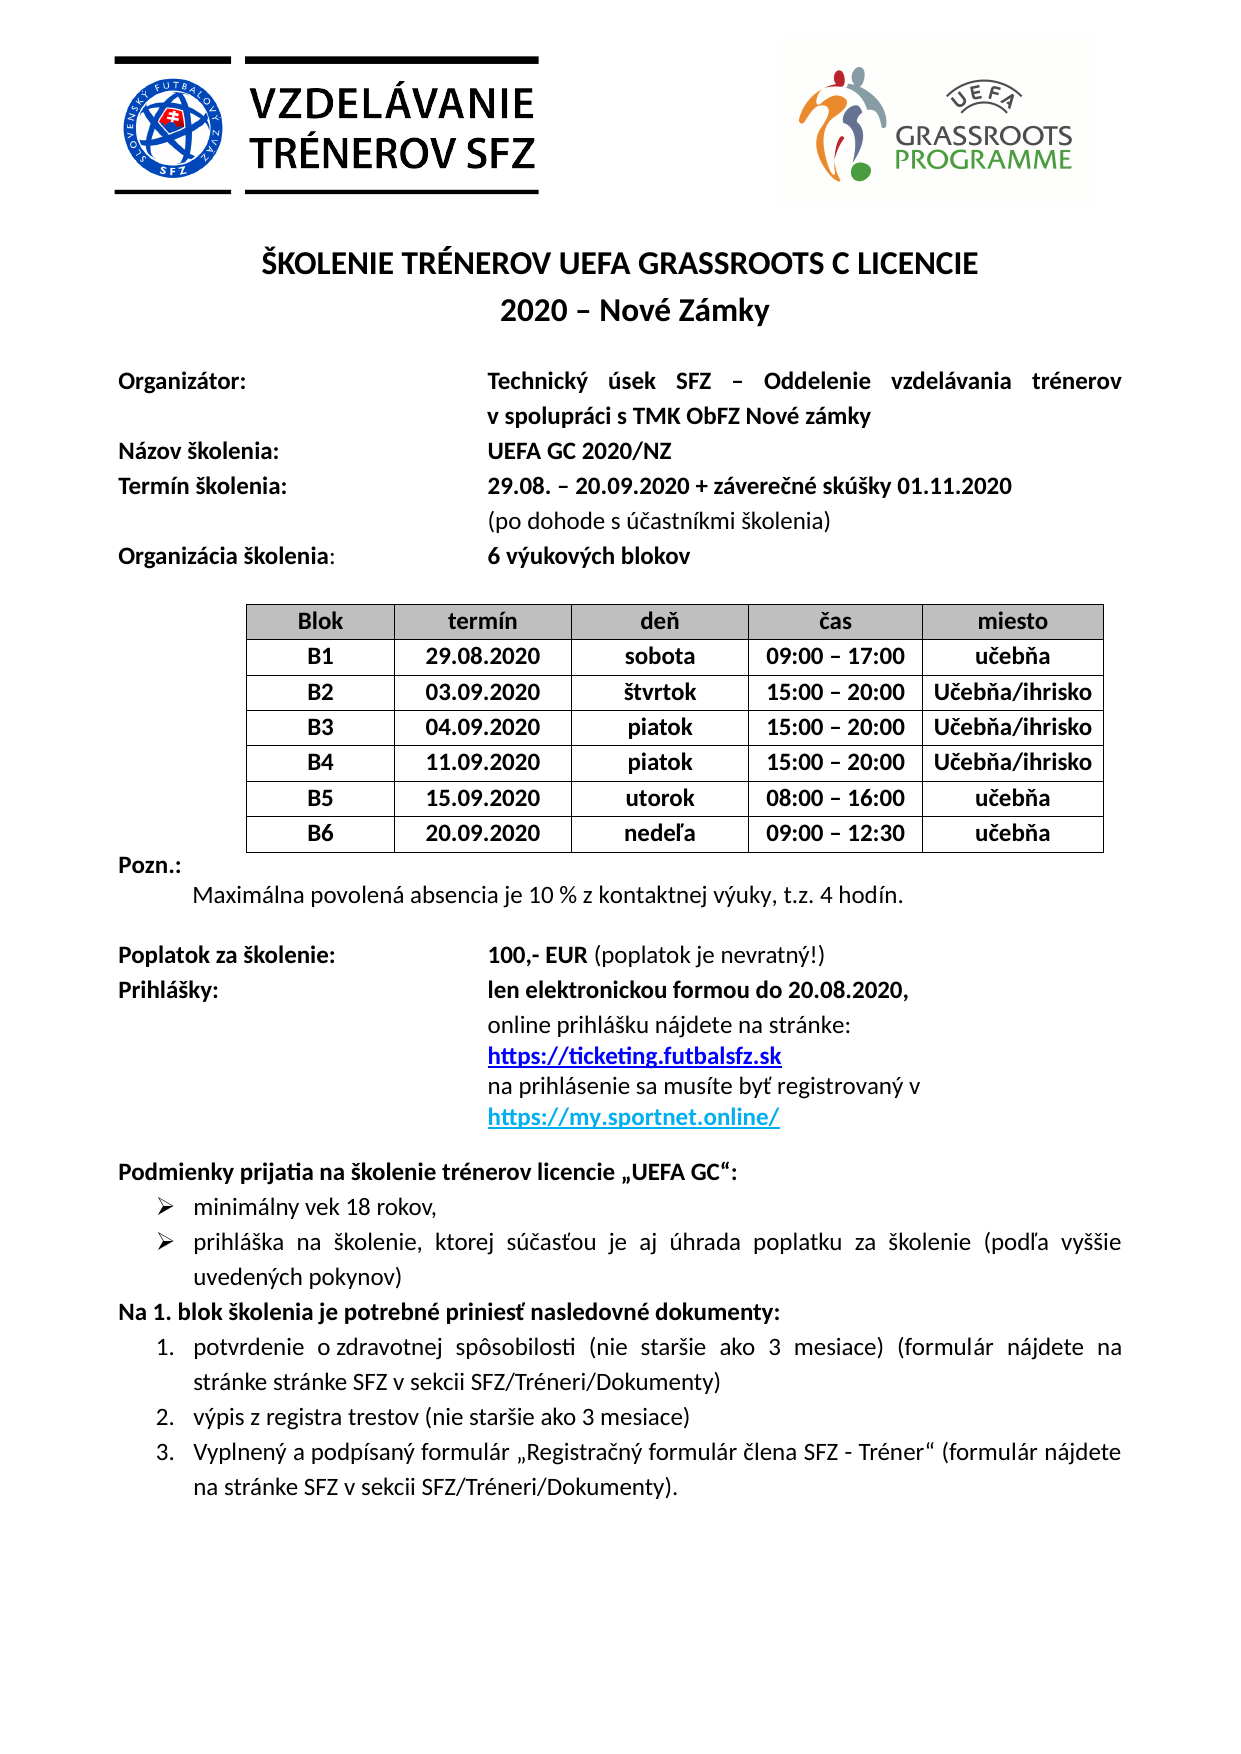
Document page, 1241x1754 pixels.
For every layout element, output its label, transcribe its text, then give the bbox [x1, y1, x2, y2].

table_header miesto [923, 605, 1103, 639]
picture [779, 37, 1097, 207]
text Prihlášky: len elektronickou formou do 20.08.2020, [118, 974, 1122, 1005]
table_cell učebňa [923, 782, 1103, 816]
table_cell 03.09.2020 [395, 676, 571, 710]
table_cell Učebňa/ihrisko [923, 746, 1103, 781]
table_cell B1 [247, 640, 394, 674]
list minimálny vek 18 rokov, [156, 1191, 1122, 1222]
table_cell B3 [247, 711, 394, 745]
table_cell piatok [572, 746, 748, 781]
table_cell B2 [247, 676, 394, 710]
list potvrdenie o zdravotnej spôsobilosti (nie staršie ako 3 mesiace) (formulár nájdete na stránke stránke SFZ v sekcii SFZ/Tréneri/Dokumenty) [156, 1331, 1122, 1397]
list Vyplnený a podpísaný formulár „Registračný formulár člena SFZ - Tréner“ (formulár nájdete na stránke SFZ v sekcii SFZ/Tréneri/Dokumenty). [156, 1436, 1122, 1502]
table_header Blok [247, 605, 394, 639]
text Na 1. blok školenia je potrebné priniesť nasledovné dokumenty: [118, 1296, 1122, 1327]
table_cell 15:00 – 20:00 [749, 676, 922, 710]
table_cell nedeľa [572, 817, 748, 852]
table_cell 15:00 – 20:00 [749, 711, 922, 745]
table_cell 20.09.2020 [395, 817, 571, 852]
table_header čas [749, 605, 922, 639]
table_cell Učebňa/ihrisko [923, 676, 1103, 710]
table_cell 15:00 – 20:00 [749, 746, 922, 781]
text ŠKOLENIE TRÉNEROV UEFA GRASSROOTS C LICENCIE [118, 242, 1122, 283]
table_cell 29.08.2020 [395, 640, 571, 674]
text Termín školenia: 29.08. – 20.09.2020 + záverečné skúšky 01.11.2020 [118, 470, 1122, 500]
text Názov školenia: UEFA GC 2020/NZ [118, 435, 1122, 465]
table_cell piatok [572, 711, 748, 745]
table_cell B4 [247, 746, 394, 781]
table_cell sobota [572, 640, 748, 674]
table_cell učebňa [923, 817, 1103, 852]
picture [114, 56, 539, 194]
text online prihlášku nájdete na stránke: https://ticketing.futbalsfz.sk na prihlásenie sa musíte byť registrovaný v https://my.sportnet.online/ [118, 1009, 1122, 1131]
table_cell utorok [572, 782, 748, 816]
table_cell 11.09.2020 [395, 746, 571, 781]
list prihláška na školenie, ktorej súčasťou je aj úhrada poplatku za školenie (podľa vyššie uvedených pokynov) [156, 1226, 1122, 1292]
text (po dohode s účastníkmi školenia) [413, 505, 1122, 535]
text Podmienky prijatia na školenie trénerov licencie „UEFA GC“: [118, 1156, 1122, 1187]
table_cell učebňa [923, 640, 1103, 674]
table_cell 15.09.2020 [395, 782, 571, 816]
table_cell B5 [247, 782, 394, 816]
table_cell štvrtok [572, 676, 748, 710]
table_cell B6 [247, 817, 394, 852]
text Poplatok za školenie: 100,- EUR (poplatok je nevratný!) [118, 939, 1122, 970]
table_cell 09:00 – 12:30 [749, 817, 922, 852]
text 2020 – Nové Zámky [118, 289, 1122, 330]
list výpis z registra trestov (nie staršie ako 3 mesiace) [156, 1401, 1122, 1432]
text Organizácia školenia: 6 výukových blokov [118, 540, 1122, 570]
table_header deň [572, 605, 748, 639]
table_cell 04.09.2020 [395, 711, 571, 745]
text Pozn.: Maximálna povolená absencia je 10 % z kontaktnej výuky, t.z. 4 hodín. [118, 849, 1122, 910]
table_header termín [395, 605, 571, 639]
table_cell 09:00 – 17:00 [749, 640, 922, 674]
table_cell Učebňa/ihrisko [923, 711, 1103, 745]
text Organizátor: Technický úsek SFZ – Oddelenie vzdelávania trénerov v spolupráci s TMK ObFZ Nové zámky [118, 365, 1122, 430]
table_cell 08:00 – 16:00 [749, 782, 922, 816]
